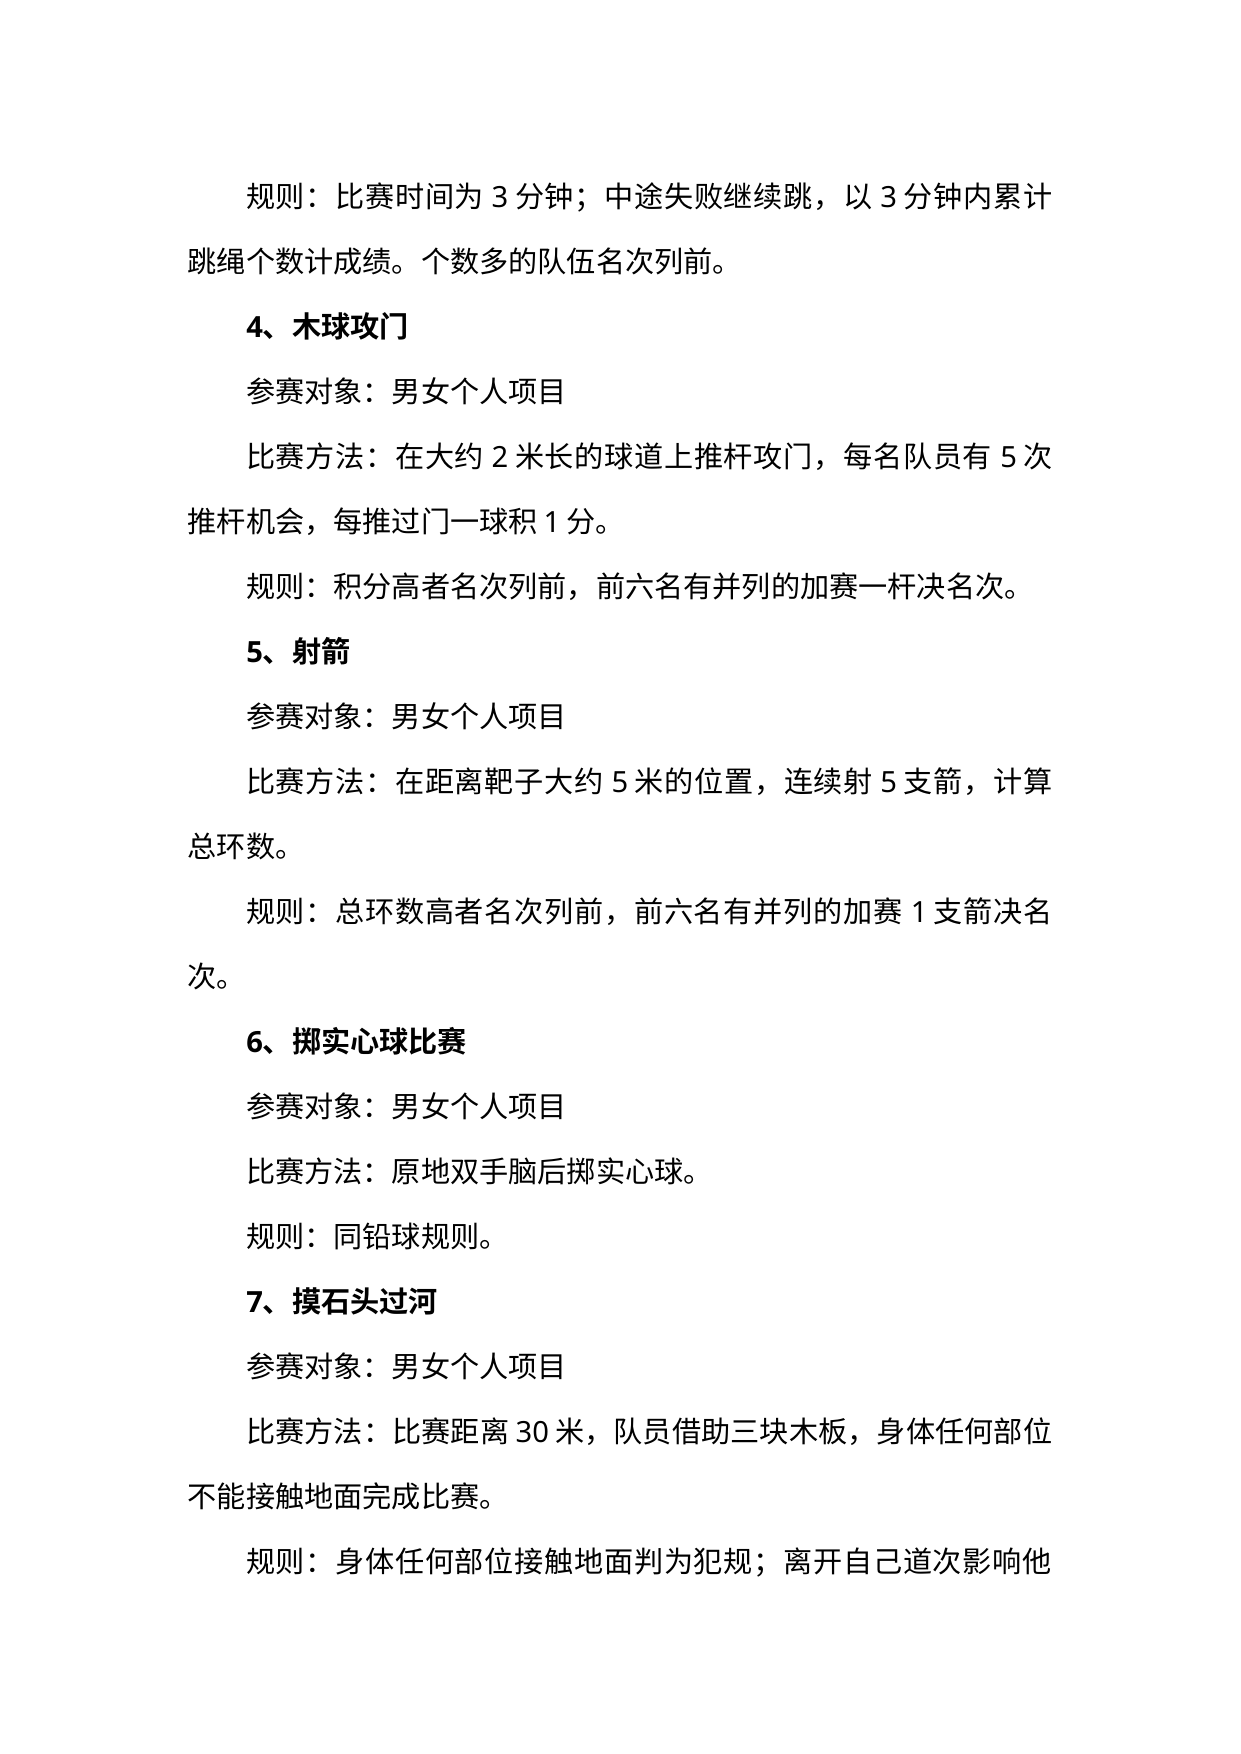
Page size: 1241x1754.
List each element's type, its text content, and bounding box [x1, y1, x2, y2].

list 摸石头过河 [187, 1267, 1053, 1332]
text 参赛对象：男女个人项目 [187, 357, 1053, 422]
text 参赛对象：男女个人项目 [187, 1072, 1053, 1137]
text 比赛方法：在大约2米长的球道上推杆攻门，每名队员有5次推杆机会，每推过门一球积1分。 [187, 422, 1053, 552]
text 比赛方法：在距离靶子大约5米的位置，连续射5支箭，计算总环数。 [187, 747, 1053, 877]
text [187, 1527, 1053, 1592]
text 规则：比赛时间为3分钟；中途失败继续跳，以3分钟内累计跳绳个数计成绩。个数多的队伍名次列前。 [187, 162, 1053, 292]
list 掷实心球比赛 [187, 1007, 1053, 1072]
text 参赛对象：男女个人项目 [187, 1332, 1053, 1397]
list 木球攻门 [187, 292, 1053, 357]
text 规则：积分高者名次列前，前六名有并列的加赛一杆决名次。 [187, 552, 1053, 617]
text 参赛对象：男女个人项目 [187, 682, 1053, 747]
list 射箭 [187, 617, 1053, 682]
text 规则：总环数高者名次列前，前六名有并列的加赛1支箭决名次。 [187, 877, 1053, 1007]
text 比赛方法：比赛距离30米，队员借助三块木板，身体任何部位不能接触地面完成比赛。 [187, 1397, 1053, 1527]
text 比赛方法：原地双手脑后掷实心球。 [187, 1137, 1053, 1202]
text 规则：同铅球规则。 [187, 1202, 1053, 1267]
